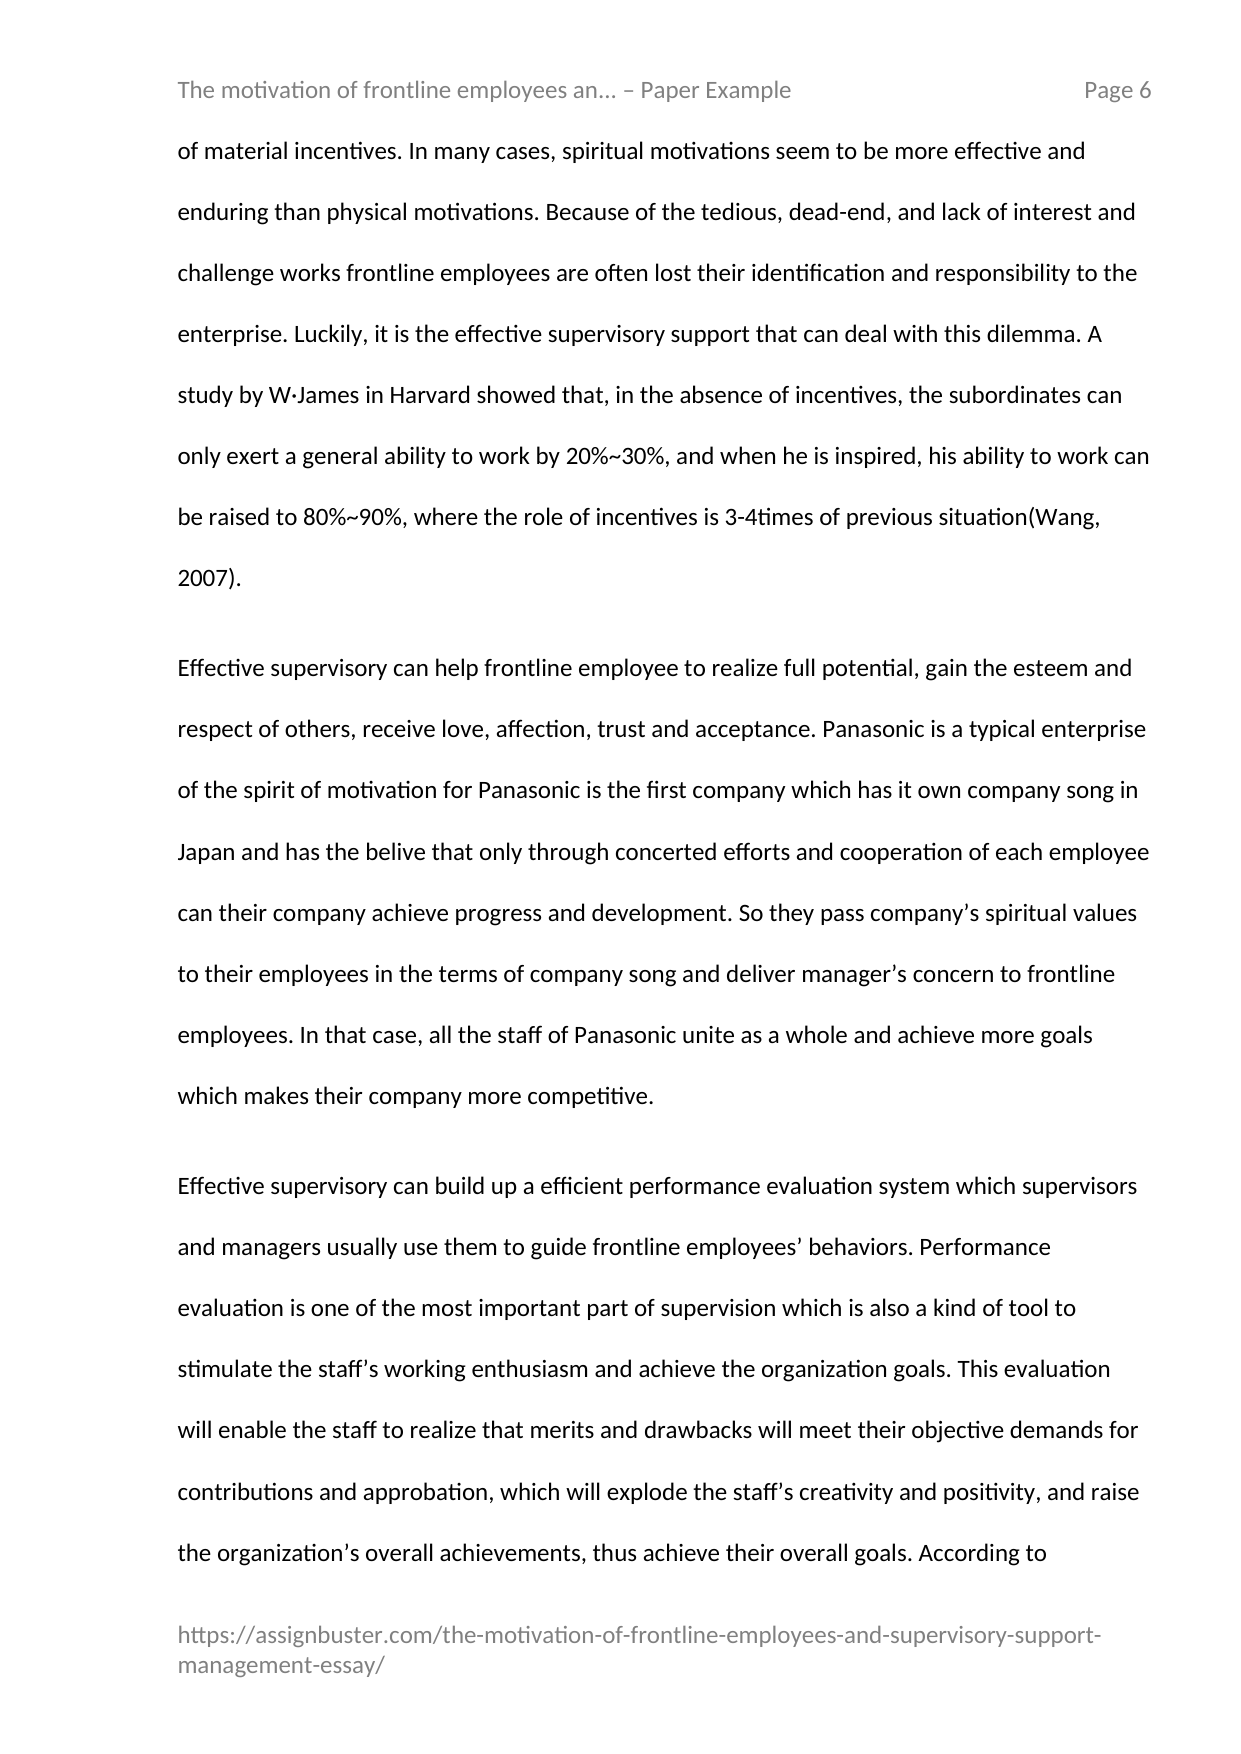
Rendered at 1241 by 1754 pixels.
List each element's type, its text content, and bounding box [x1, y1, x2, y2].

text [177, 1170, 1152, 1567]
text Effective supervisory can help frontline employee to realize full potential, gain the esteem and respect of others, receive love, affection, trust and acceptance. Panasonic is a typical enterprise of the spirit of motivation for Panasonic is the first company which has it own company song in Japan and has the belive that only through concerted efforts and cooperation of each employee can their company achieve progress and development. So they pass company’s spiritual values to their employees in the terms of company song and deliver manager’s concern to frontline employees. In that case, all the staff of Panasonic unite as a whole and achieve more goals which makes their company more competitive. [177, 653, 1152, 1110]
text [177, 135, 1152, 593]
